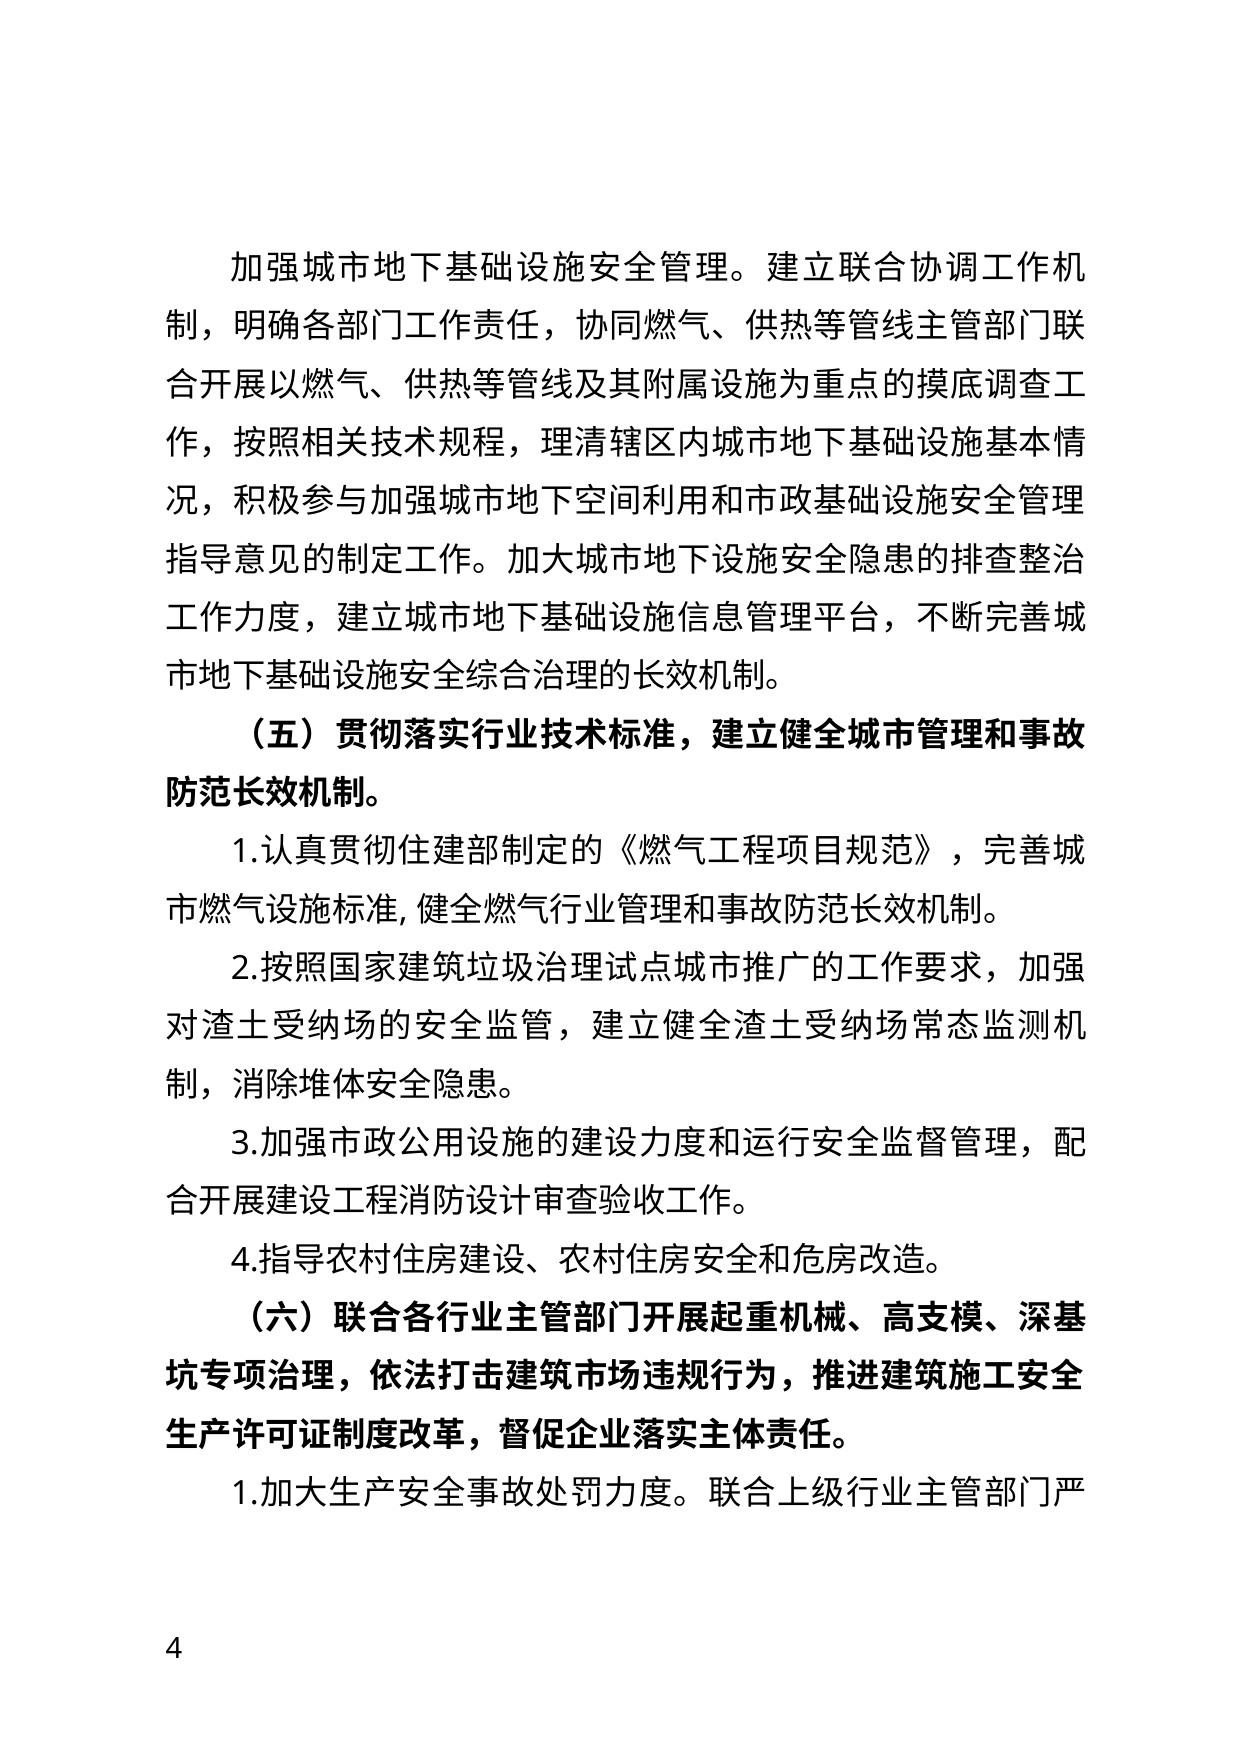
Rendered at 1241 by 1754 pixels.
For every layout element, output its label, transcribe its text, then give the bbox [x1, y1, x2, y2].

text 2.按照国家建筑垃圾治理试点城市推广的工作要求，加强对渣土受纳场的安全监管，建立健全渣土受纳场常态监测机制，消除堆体安全隐患。 [165, 933, 1087, 1108]
text 加强城市地下基础设施安全管理。建立联合协调工作机制，明确各部门工作责任，协同燃气、供热等管线主管部门联合开展以燃气、供热等管线及其附属设施为重点的摸底调查工作，按照相关技术规程，理清辖区内城市地下基础设施基本情况，积极参与加强城市地下空间利用和市政基础设施安全管理指导意见的制定工作。加大城市地下设施安全隐患的排查整治工作力度，建立城市地下基础设施信息管理平台，不断完善城市地下基础设施安全综合治理的长效机制。 [165, 233, 1087, 699]
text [165, 1458, 1087, 1516]
text 3.加强市政公用设施的建设力度和运行安全监督管理，配合开展建设工程消防设计审查验收工作。 [165, 1108, 1087, 1224]
text （五）贯彻落实行业技术标准，建立健全城市管理和事故防范长效机制。 [165, 699, 1087, 816]
text 1.认真贯彻住建部制定的《燃气工程项目规范》，完善城市燃气设施标准, 健全燃气行业管理和事故防范长效机制。 [165, 816, 1087, 933]
text （六）联合各行业主管部门开展起重机械、高支模、深基坑专项治理，依法打击建筑市场违规行为，推进建筑施工安全生产许可证制度改革，督促企业落实主体责任。 [165, 1283, 1087, 1458]
text 4.指导农村住房建设、农村住房安全和危房改造。 [165, 1224, 1087, 1283]
